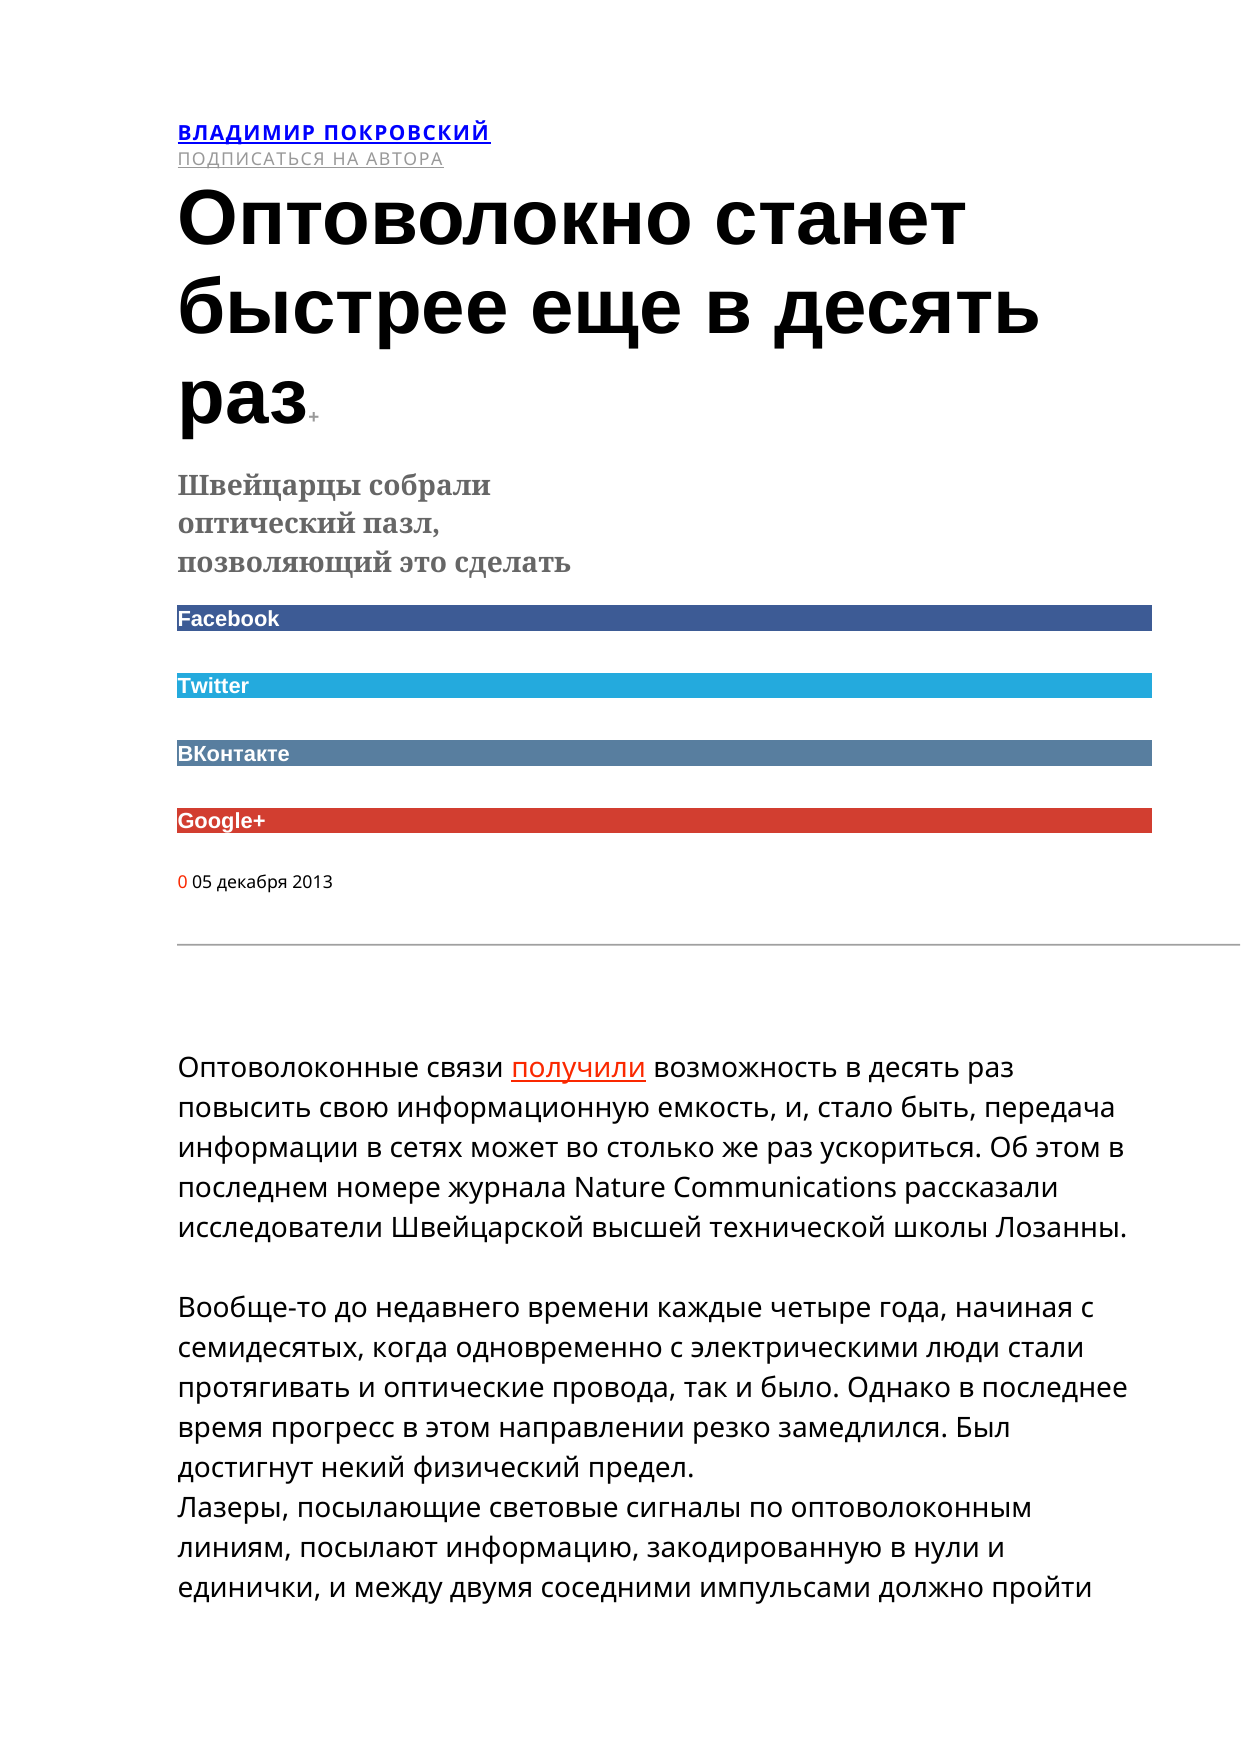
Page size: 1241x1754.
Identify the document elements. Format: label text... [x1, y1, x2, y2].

text ВЛАДИМИР ПОКРОВСКИЙ [177, 118, 1152, 147]
text Оптоволокно станет быстрее еще в десять раз+ [177, 171, 1152, 440]
text Google+ [177, 808, 1152, 833]
text Швейцарцы собрали оптический пазл, позволяющий это сделать [177, 465, 644, 580]
text Facebook [177, 605, 1152, 631]
text Оптоволоконные связи получили возможность в десять раз повысить свою информационную емкость, и, стало быть, передача информации в сетях может во столько же раз ускориться. Об этом в последнем номере журнала Nature Communications рассказали исследователи Швейцарской высшей технической школы Лозанны. [177, 1046, 1152, 1246]
text Вообще-то до недавнего времени каждые четыре года, начиная с семидесятых, когда одновременно с электрическими люди стали протягивать и оптические провода, так и было. Однако в последнее время прогресс в этом направлении резко замедлился. Был достигнут некий физический предел. [177, 1286, 1152, 1486]
text 0 05 декабря 2013 [177, 870, 1152, 894]
text ПОДПИСАТЬСЯ НА АВТОРА [177, 147, 1152, 171]
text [177, 1486, 1152, 1606]
text Twitter [177, 673, 1152, 698]
text ВКонтакте [177, 740, 1152, 766]
